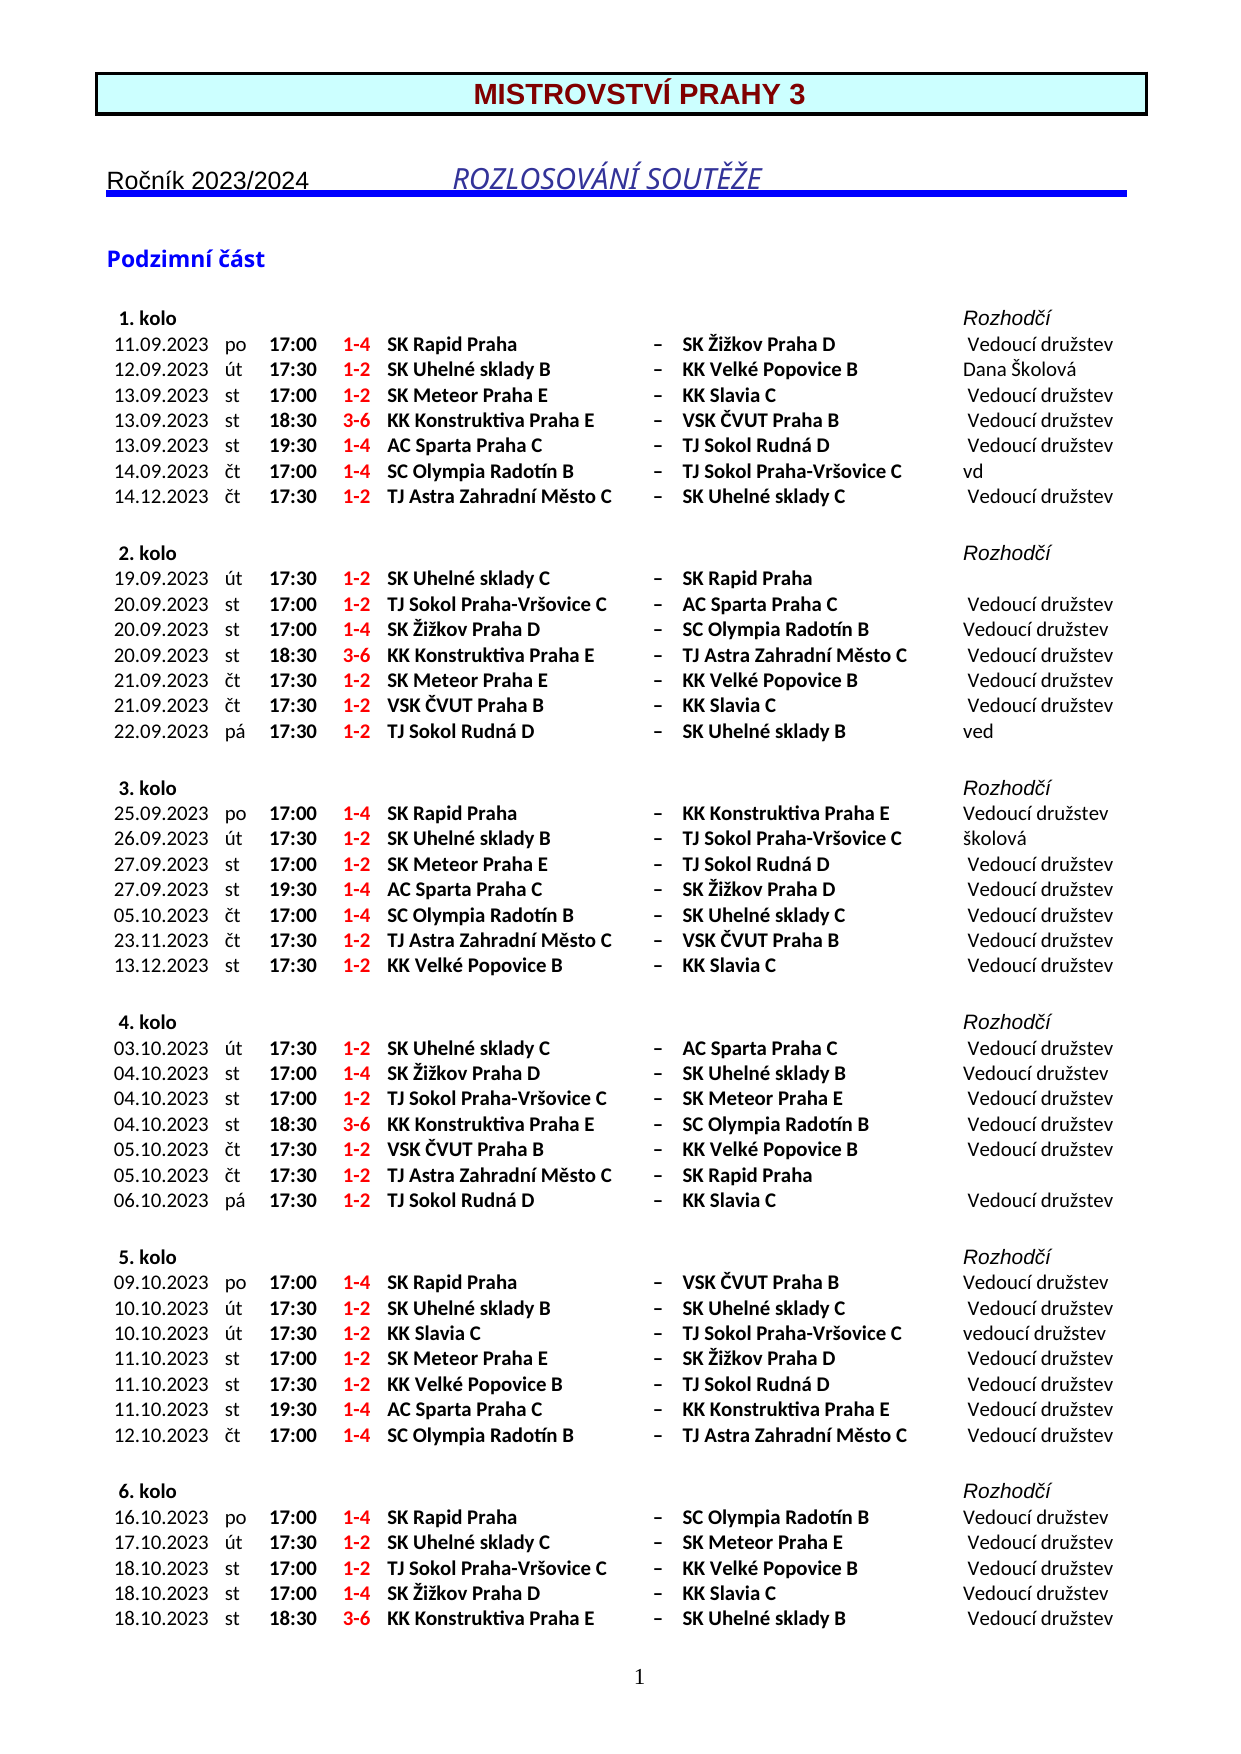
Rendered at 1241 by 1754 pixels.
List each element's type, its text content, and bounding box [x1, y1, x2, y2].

text 04.10.2023 st 18:30 3-6 KK Konstruktiva Praha E – SC Olympia Radotín B Vedoucí družstev [114, 1111, 1137, 1136]
text 19.09.2023 út 17:30 1-2 SK Uhelné sklady C – SK Rapid Praha [114, 566, 1137, 591]
text Ročník 2023/2024 ROZLOSOVÁNÍ SOUTĚŽE [106, 159, 1137, 198]
text 21.09.2023 čt 17:30 1-2 VSK ČVUT Praha B – KK Slavia C Vedoucí družstev [114, 693, 1137, 718]
text 04.10.2023 st 17:00 1-4 SK Žižkov Praha D – SK Uhelné sklady B Vedoucí družstev [114, 1060, 1137, 1086]
text 10.10.2023 út 17:30 1-2 KK Slavia C – TJ Sokol Praha-Vršovice C vedoucí družstev [114, 1320, 1137, 1346]
text 1. kolo Rozhodčí [114, 274, 1137, 331]
text 11.10.2023 st 19:30 1-4 AC Sparta Praha C – KK Konstruktiva Praha E Vedoucí družstev [114, 1396, 1137, 1422]
text 13.12.2023 st 17:30 1-2 KK Velké Popovice B – KK Slavia C Vedoucí družstev [114, 953, 1137, 978]
text 3. kolo Rozhodčí [114, 743, 1137, 800]
text 05.10.2023 čt 17:30 1-2 VSK ČVUT Praha B – KK Velké Popovice B Vedoucí družstev [114, 1136, 1137, 1162]
text 13.09.2023 st 17:00 1-2 SK Meteor Praha E – KK Slavia C Vedoucí družstev [114, 382, 1137, 407]
text 18.10.2023 st 17:00 1-4 SK Žižkov Praha D – KK Slavia C Vedoucí družstev [114, 1580, 1137, 1606]
subtitle Mistrovství Prahy 3 [98, 75, 1145, 112]
text 09.10.2023 po 17:00 1-4 SK Rapid Praha – VSK ČVUT Praha B Vedoucí družstev [114, 1269, 1137, 1295]
text 22.09.2023 pá 17:30 1-2 TJ Sokol Rudná D – SK Uhelné sklady B ved [114, 718, 1137, 743]
text 6. kolo Rozhodčí [114, 1447, 1137, 1504]
text 20.09.2023 st 17:00 1-4 SK Žižkov Praha D – SC Olympia Radotín B Vedoucí družstev [114, 616, 1137, 642]
text 06.10.2023 pá 17:30 1-2 TJ Sokol Rudná D – KK Slavia C Vedoucí družstev [114, 1187, 1137, 1213]
text 25.09.2023 po 17:00 1-4 SK Rapid Praha – KK Konstruktiva Praha E Vedoucí družstev [114, 800, 1137, 826]
text 05.10.2023 čt 17:30 1-2 TJ Astra Zahradní Město C – SK Rapid Praha [114, 1162, 1137, 1187]
text 14.12.2023 čt 17:30 1-2 TJ Astra Zahradní Město C – SK Uhelné sklady C Vedoucí družstev [114, 483, 1137, 509]
text 11.10.2023 st 17:00 1-2 SK Meteor Praha E – SK Žižkov Praha D Vedoucí družstev [114, 1346, 1137, 1371]
text 20.09.2023 st 18:30 3-6 KK Konstruktiva Praha E – TJ Astra Zahradní Město C Vedoucí družstev [114, 642, 1137, 667]
text 18.10.2023 st 17:00 1-2 TJ Sokol Praha-Vršovice C – KK Velké Popovice B Vedoucí družstev [114, 1555, 1137, 1580]
text 2. kolo Rozhodčí [114, 509, 1137, 566]
text 26.09.2023 út 17:30 1-2 SK Uhelné sklady B – TJ Sokol Praha-Vršovice C školová [114, 826, 1137, 851]
text 03.10.2023 út 17:30 1-2 SK Uhelné sklady C – AC Sparta Praha C Vedoucí družstev [114, 1035, 1137, 1060]
text 12.10.2023 čt 17:00 1-4 SC Olympia Radotín B – TJ Astra Zahradní Město C Vedoucí družstev [114, 1422, 1137, 1447]
text 4. kolo Rozhodčí [114, 978, 1137, 1035]
text 12.09.2023 út 17:30 1-2 SK Uhelné sklady B – KK Velké Popovice B Dana Školová [114, 356, 1137, 382]
text 13.09.2023 st 19:30 1-4 AC Sparta Praha C – TJ Sokol Rudná D Vedoucí družstev [114, 433, 1137, 458]
text 18.10.2023 st 18:30 3-6 KK Konstruktiva Praha E – SK Uhelné sklady B Vedoucí družstev [114, 1606, 1137, 1631]
text 5. kolo Rozhodčí [114, 1213, 1137, 1269]
text 04.10.2023 st 17:00 1-2 TJ Sokol Praha-Vršovice C – SK Meteor Praha E Vedoucí družstev [114, 1086, 1137, 1111]
text 27.09.2023 st 19:30 1-4 AC Sparta Praha C – SK Žižkov Praha D Vedoucí družstev [114, 876, 1137, 902]
text 13.09.2023 st 18:30 3-6 KK Konstruktiva Praha E – VSK ČVUT Praha B Vedoucí družstev [114, 407, 1137, 433]
text 11.10.2023 st 17:30 1-2 KK Velké Popovice B – TJ Sokol Rudná D Vedoucí družstev [114, 1371, 1137, 1396]
text 23.11.2023 čt 17:30 1-2 TJ Astra Zahradní Město C – VSK ČVUT Praha B Vedoucí družstev [114, 927, 1137, 953]
text 21.09.2023 čt 17:30 1-2 SK Meteor Praha E – KK Velké Popovice B Vedoucí družstev [114, 667, 1137, 693]
text Podzimní část [106, 243, 1137, 274]
text 11.09.2023 po 17:00 1-4 SK Rapid Praha – SK Žižkov Praha D Vedoucí družstev [114, 331, 1137, 356]
text 16.10.2023 po 17:00 1-4 SK Rapid Praha – SC Olympia Radotín B Vedoucí družstev [114, 1504, 1137, 1529]
text 20.09.2023 st 17:00 1-2 TJ Sokol Praha-Vršovice C – AC Sparta Praha C Vedoucí družstev [114, 591, 1137, 616]
text 17.10.2023 út 17:30 1-2 SK Uhelné sklady C – SK Meteor Praha E Vedoucí družstev [114, 1529, 1137, 1555]
text 14.09.2023 čt 17:00 1-4 SC Olympia Radotín B – TJ Sokol Praha-Vršovice C vd [114, 458, 1137, 483]
text 27.09.2023 st 17:00 1-2 SK Meteor Praha E – TJ Sokol Rudná D Vedoucí družstev [114, 851, 1137, 876]
text 10.10.2023 út 17:30 1-2 SK Uhelné sklady B – SK Uhelné sklady C Vedoucí družstev [114, 1295, 1137, 1320]
text 05.10.2023 čt 17:00 1-4 SC Olympia Radotín B – SK Uhelné sklady C Vedoucí družstev [114, 902, 1137, 927]
